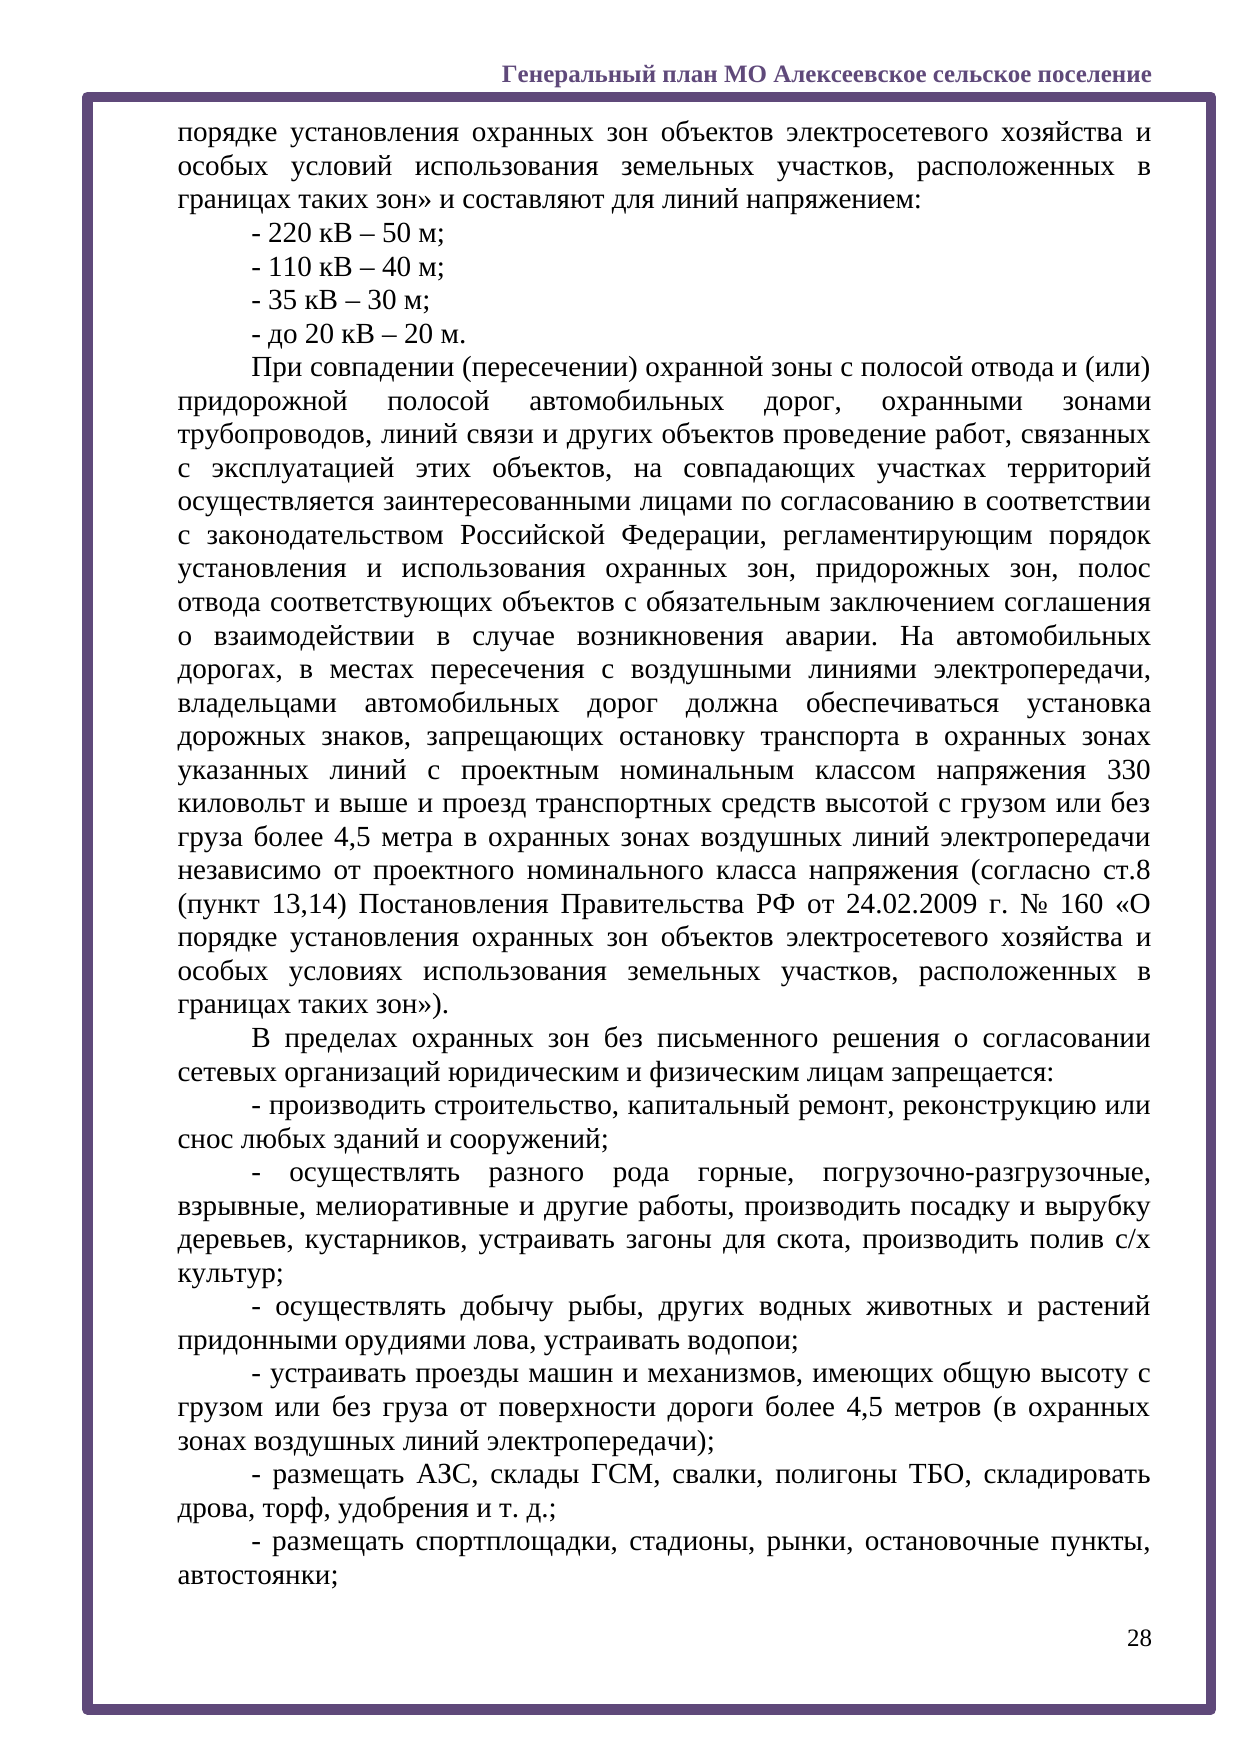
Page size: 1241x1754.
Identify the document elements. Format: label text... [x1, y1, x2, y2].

text В пределах охранных зон без письменного решения о согласовании сетевых организаций юридическим и физическим лицам запрещается: [177, 1020, 1152, 1087]
text - производить строительство, капитальный ремонт, реконструкцию или снос любых зданий и сооружений; [177, 1087, 1152, 1154]
text - до 20 кВ – 20 м. [177, 316, 1152, 349]
text - 220 кВ – 50 м; [177, 215, 1152, 249]
text - осуществлять добычу рыбы, других водных животных и растений придонными орудиями лова, устраивать водопои; [177, 1288, 1152, 1356]
text - размещать АЗС, склады ГСМ, свалки, полигоны ТБО, складировать дрова, торф, удобрения и т. д.; [177, 1456, 1152, 1523]
text - 35 кВ – 30 м; [177, 282, 1152, 316]
text При совпадении (пересечении) охранной зоны с полосой отвода и (или) придорожной полосой автомобильных дорог, охранными зонами трубопроводов, линий связи и других объектов проведение работ, связанных с эксплуатацией этих объектов, на совпадающих участках территорий осуществляется заинтересованными лицами по согласованию в соответствии с законодательством Российской Федерации, регламентирующим порядок установления и использования охранных зон, придорожных зон, полос отвода соответствующих объектов с обязательным заключением соглашения о взаимодействии в случае возникновения аварии. На автомобильных дорогах, в местах пересечения с воздушными линиями электропередачи, владельцами автомобильных дорог должна обеспечиваться установка дорожных знаков, запрещающих остановку транспорта в охранных зонах указанных линий с проектным номинальным классом напряжения 330 киловольт и выше и проезд транспортных средств высотой с грузом или без груза более 4,5 метра в охранных зонах воздушных линий электропередачи независимо от проектного номинального класса напряжения (согласно ст.8 (пункт 13,14) Постановления Правительства РФ от 24.02.2009 г. № 160 «О порядке установления охранных зон объектов электросетевого хозяйства и особых условиях использования земельных участков, расположенных в границах таких зон»). [177, 349, 1152, 1020]
text - устраивать проезды машин и механизмов, имеющих общую высоту с грузом или без груза от поверхности дороги более 4,5 метров (в охранных зонах воздушных линий электропередачи); [177, 1356, 1152, 1456]
text - размещать спортплощадки, стадионы, рынки, остановочные пункты, автостоянки; [177, 1523, 1152, 1590]
text - 110 кВ – 40 м; [177, 249, 1152, 282]
text - осуществлять разного рода горные, погрузочно-разгрузочные, взрывные, мелиоративные и другие работы, производить посадку и вырубку деревьев, кустарников, устраивать загоны для скота, производить полив с/х культур; [177, 1154, 1152, 1288]
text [177, 114, 1152, 215]
